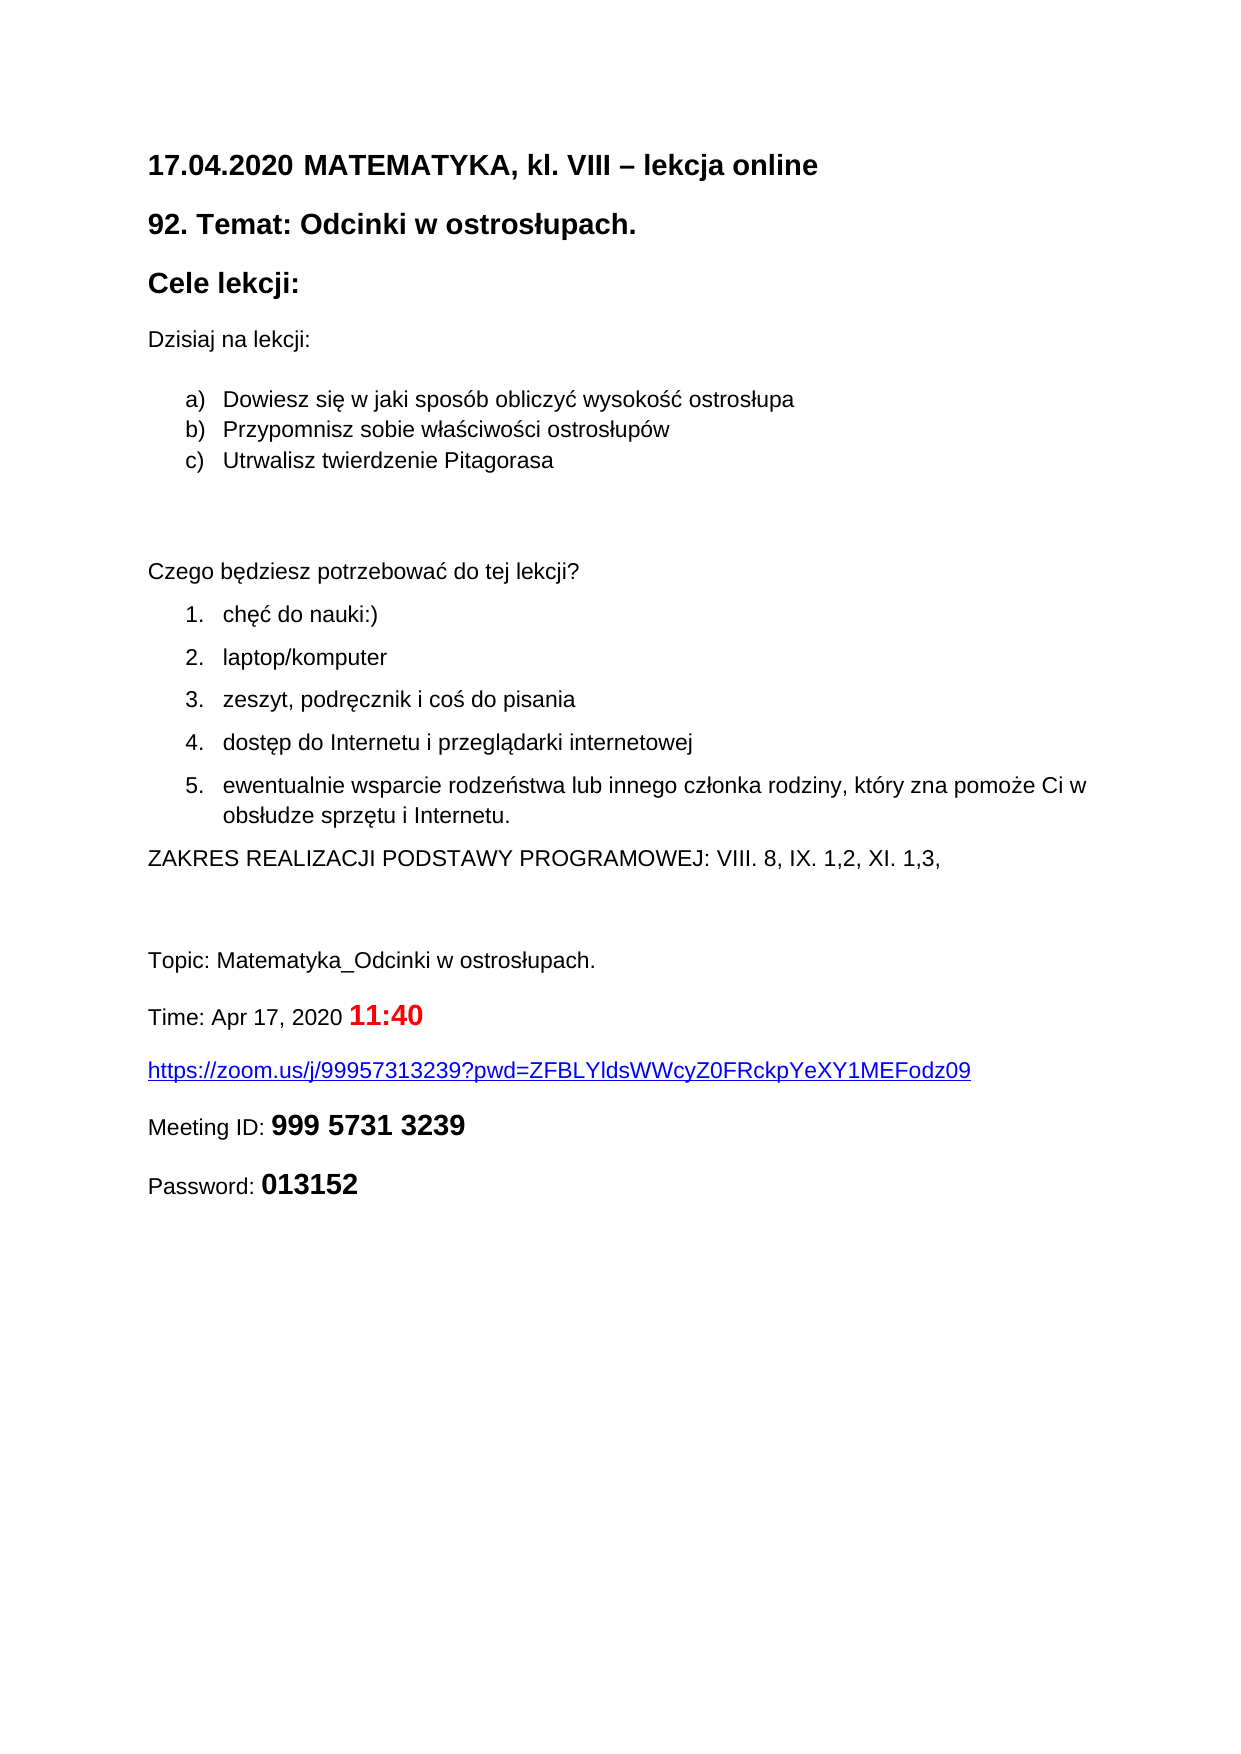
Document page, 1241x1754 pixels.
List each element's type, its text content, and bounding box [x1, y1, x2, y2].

list laptop/komputer [185, 643, 1093, 670]
list Przypomnisz sobie właściwości ostrosłupów [185, 416, 1093, 443]
text Cele lekcji: [148, 266, 1093, 300]
text Meeting ID: 999 5731 3239 [148, 1108, 1093, 1142]
list Dowiesz się w jaki sposób obliczyć wysokość ostrosłupa [185, 386, 1093, 412]
text 17.04.2020 MATEMATYKA, kl. VIII – lekcja online [148, 148, 1093, 181]
list ewentualnie wsparcie rodzeństwa lub innego członka rodziny, który zna pomoże Ci w obsłudze sprzętu i Internetu. [185, 772, 1093, 828]
text ZAKRES REALIZACJI PODSTAWY PROGRAMOWEJ: VIII. 8, IX. 1,2, XI. 1,3, [148, 844, 1093, 871]
text Password: 013152 [148, 1167, 1093, 1201]
text https://zoom.us/j/99957313239?pwd=ZFBLYldsWWcyZ0FRckpYeXY1MEFodz09 [148, 1057, 1093, 1083]
list dostęp do Internetu i przeglądarki internetowej [185, 729, 1093, 755]
text Czego będziesz potrzebować do tej lekcji? [148, 558, 1093, 584]
text Time: Apr 17, 2020 11:40 [148, 998, 1093, 1031]
list chęć do nauki:) [185, 601, 1093, 627]
text 92. Temat: Odcinki w ostrosłupach. [148, 207, 1093, 241]
text Dzisiaj na lekcji: [148, 326, 1093, 352]
list zeszyt, podręcznik i coś do pisania [185, 686, 1093, 712]
list Utrwalisz twierdzenie Pitagorasa [185, 447, 1093, 473]
text Topic: Matematyka_Odcinki w ostrosłupach. [148, 947, 1093, 973]
